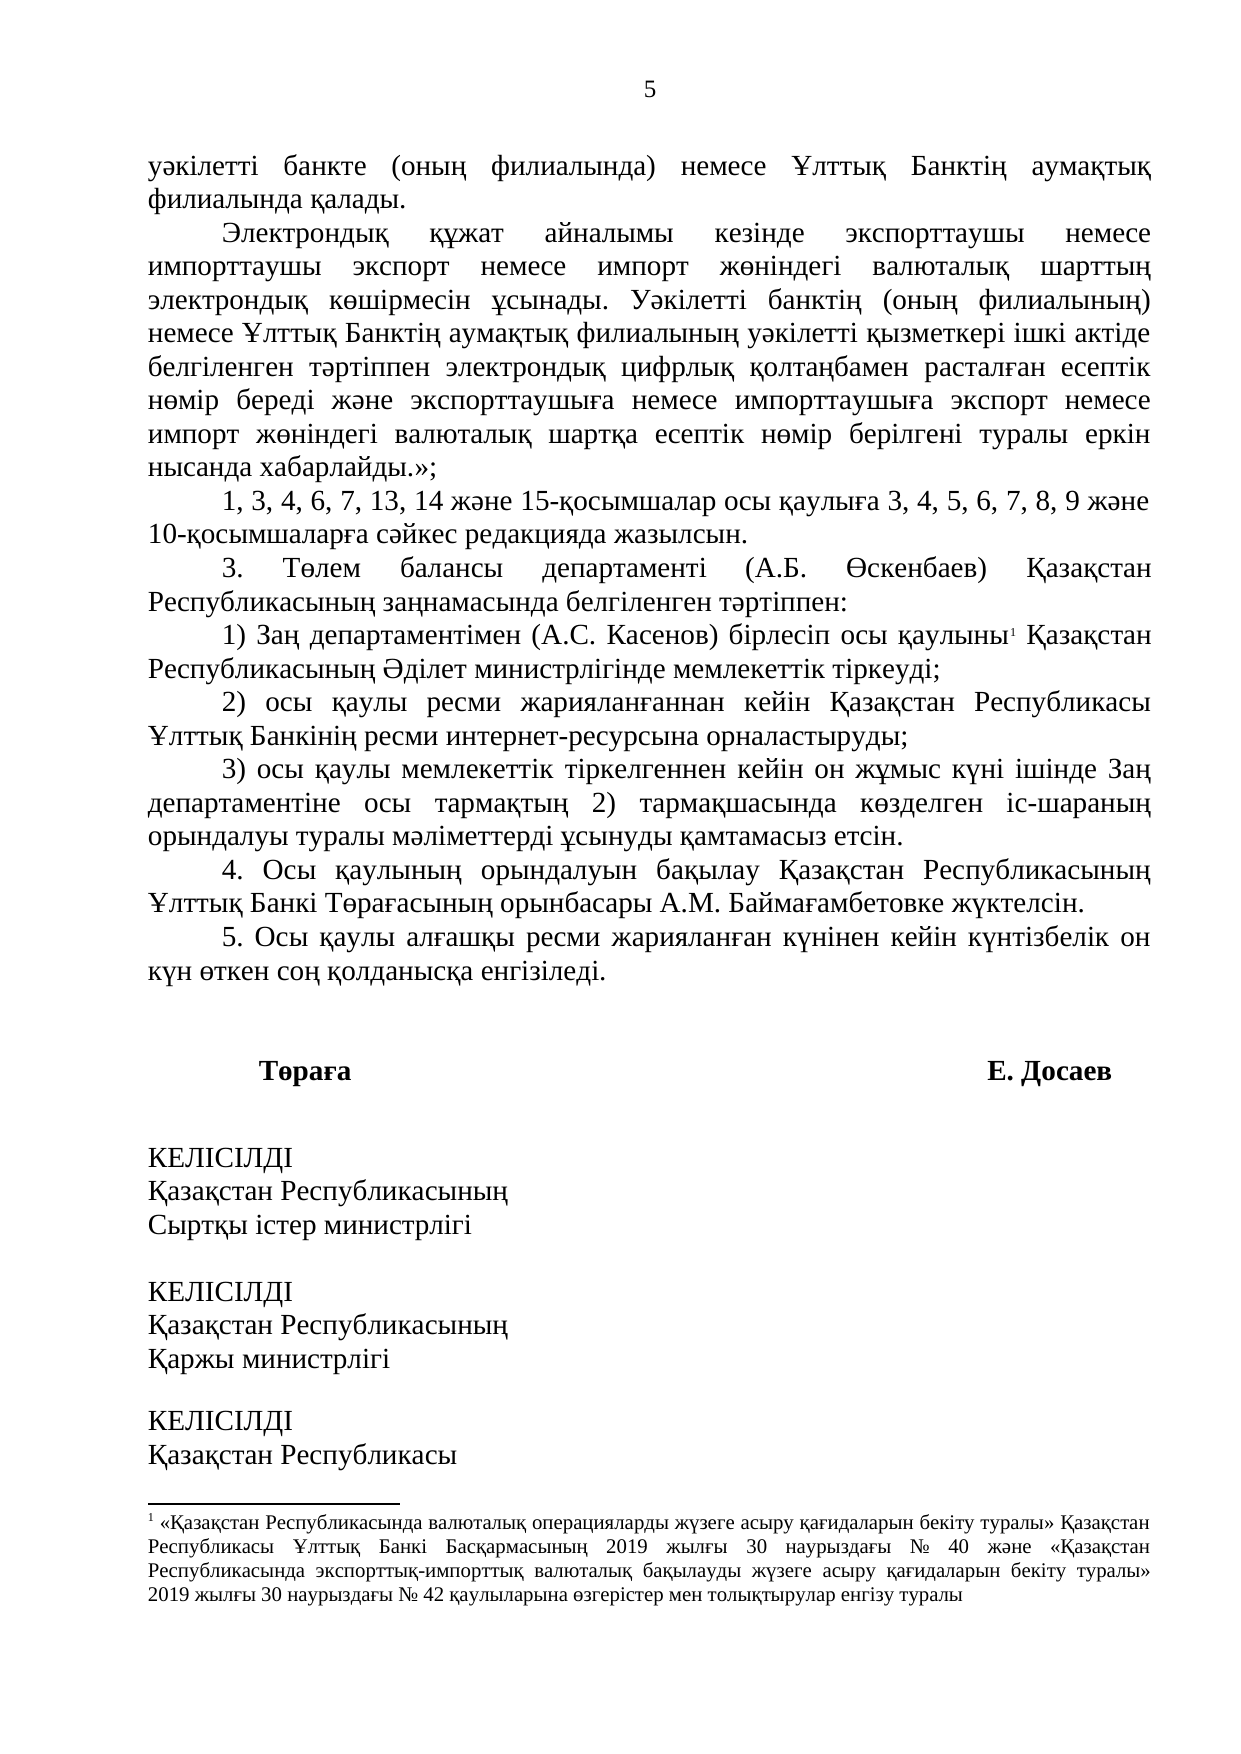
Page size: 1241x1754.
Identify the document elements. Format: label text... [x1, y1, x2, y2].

text 5. Осы қаулы алғашқы ресми жарияланған күнінен кейін күнтізбелік он күн өткен соң қолданысқа енгізіледі. [148, 919, 1152, 986]
text 3) осы қаулы мемлекеттік тіркелгеннен кейін он жұмыс күні ішінде Заң департаментіне осы тармақтың 2) тармақшасында көзделген іс-шараның орындалуы туралы мәліметтерді ұсынуды қамтамасыз етсін. [148, 751, 1152, 852]
table_header Е. Досаев [656, 1053, 1152, 1087]
text 1) Заң департаментімен (А.С. Касенов) бірлесіп осы қаулыны Қазақстан Республикасының Әділет министрлігінде мемлекеттік тіркеуді; [148, 617, 1152, 684]
text 2) осы қаулы ресми жарияланғаннан кейін Қазақстан Республикасы Ұлттық Банкінің ресми интернет-ресурсына орналастыруды; [148, 684, 1152, 751]
text КЕЛІСІЛДІ [148, 1403, 1152, 1437]
text Қазақстан Республикасының [148, 1173, 1152, 1207]
text Электрондық құжат айналымы кезінде экспорттаушы немесе импорттаушы экспорт немесе импорт жөніндегі валюталық шарттың электрондық көшірмесін ұсынады. Уәкілетті банктің (оның филиалының) немесе Ұлттық Банктің аумақтық филиалының уәкілетті қызметкері ішкі актіде белгіленген тәртіппен электрондық цифрлық қолтаңбамен расталған есептік нөмір береді және экспорттаушыға немесе импорттаушыға экспорт немесе импорт жөніндегі валюталық шартқа есептік нөмір берілгені туралы еркін нысанда хабарлайды.»; [148, 215, 1152, 483]
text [148, 148, 1152, 215]
text 3. Төлем балансы департаменті (А.Б. Өскенбаев) Қазақстан Республикасының заңнамасында белгіленген тәртіппен: [148, 550, 1152, 617]
text Қазақстан Республикасы [148, 1437, 1152, 1470]
text КЕЛІСІЛДІ [148, 1274, 1152, 1307]
text 1, 3, 4, 6, 7, 13, 14 және 15-қосымшалар осы қаулыға 3, 4, 5, 6, 7, 8, 9 және 10-қосымшаларға сәйкес редакцияда жазылсын. [148, 483, 1152, 550]
text Сыртқы істер министрлігі [148, 1207, 1152, 1240]
text КЕЛІСІЛДІ [148, 1140, 1152, 1173]
text Қазақстан Республикасының [148, 1307, 1152, 1341]
table_header Төраға [218, 1053, 656, 1087]
text 4. Осы қаулының орындалуын бақылау Қазақстан Республикасының Ұлттық Банкі Төрағасының орынбасары А.М. Баймағамбетовке жүктелсін. [148, 852, 1152, 919]
text Қаржы министрлігі [148, 1341, 1152, 1403]
